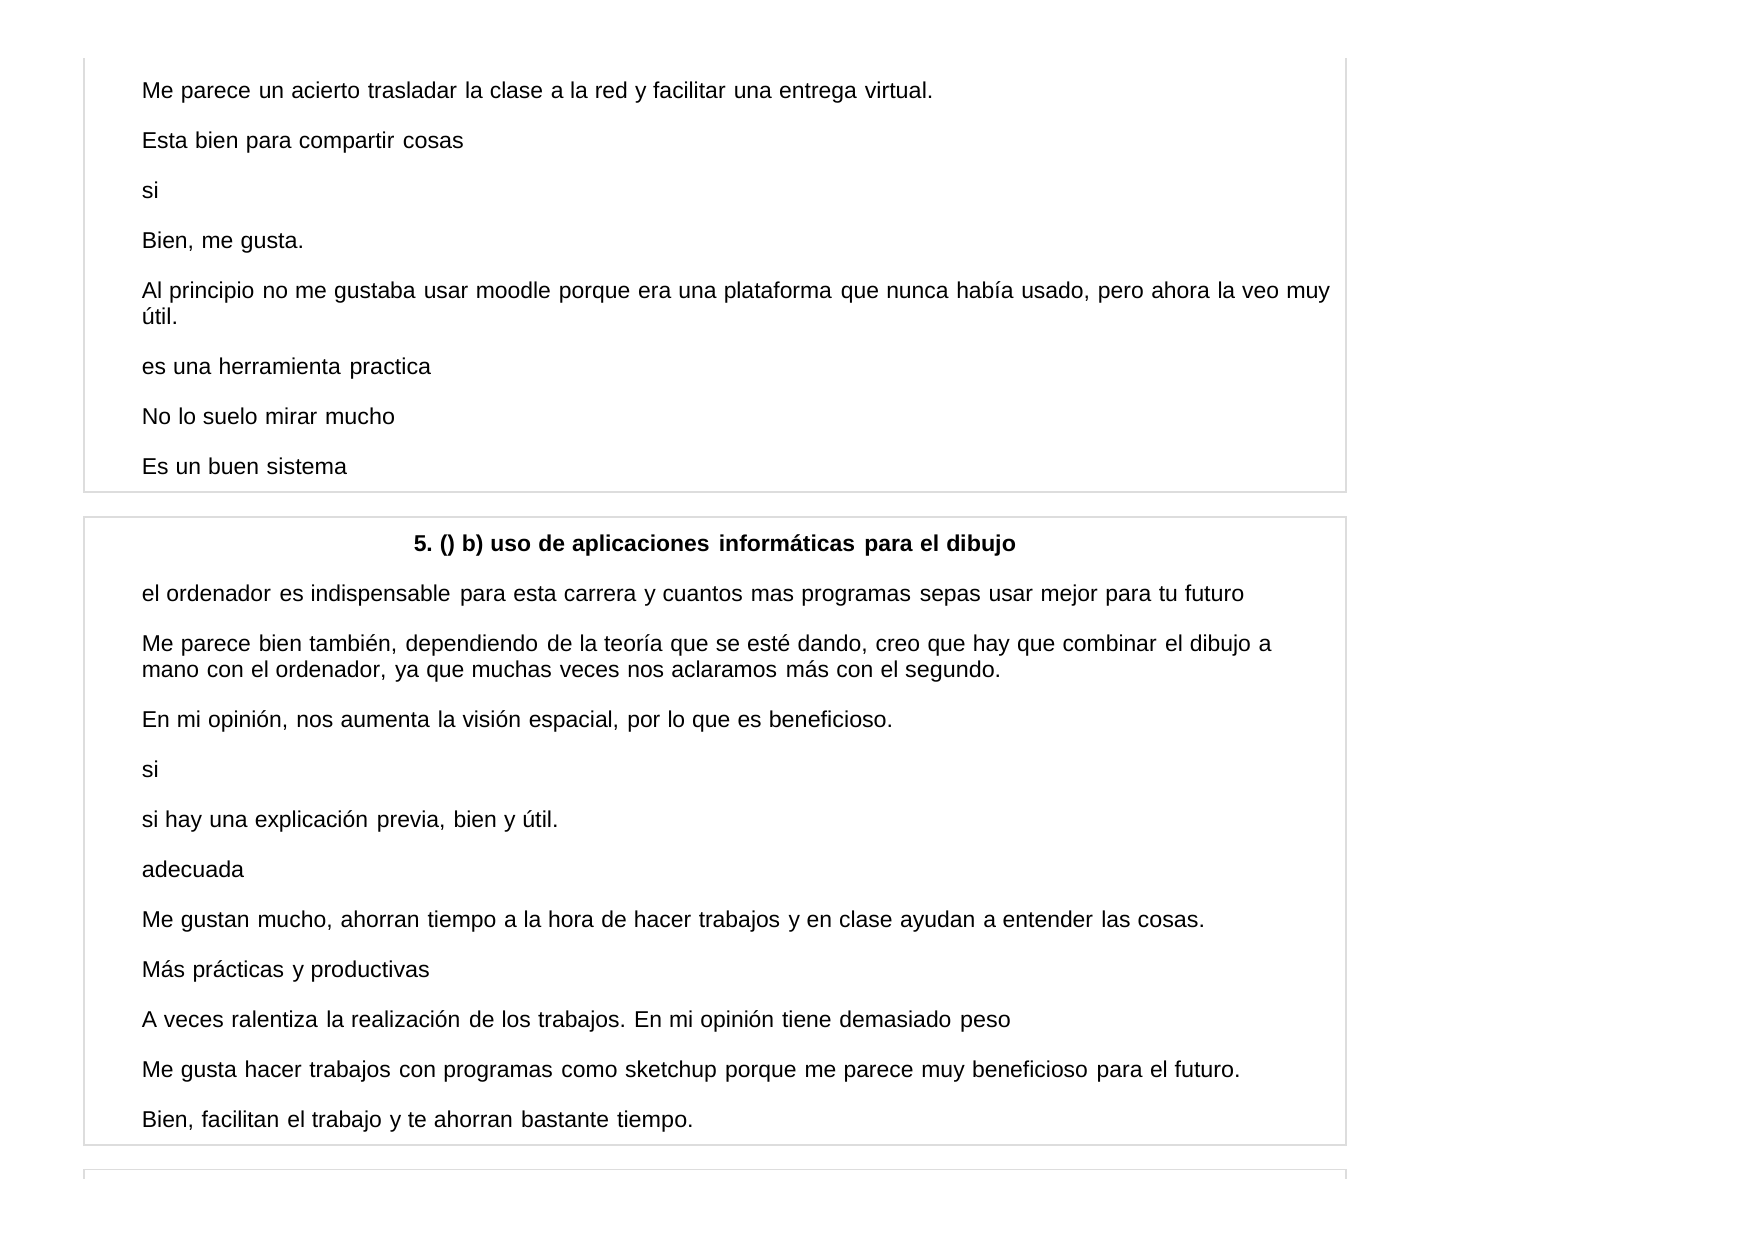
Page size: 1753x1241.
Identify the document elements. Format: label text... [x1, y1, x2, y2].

text ­ el ordenador es indispensable para esta carrera y cuantos mas programas sepas usar mejor para tu futuro [97, 579, 1502, 606]
text ­ Me parece bien también, dependiendo de la teoría que se esté dando, creo que hay que combinar el dibujo a mano con el ordenador, ya que muchas veces nos aclaramos más con el segundo. [97, 629, 1280, 682]
text ­ En mi opinión, nos aumenta la visión espacial, por lo que es beneficioso. [97, 706, 1502, 732]
text ­ Me gustan mucho, ahorran tiempo a la hora de hacer trabajos y en clase ayudan a entender las cosas. [97, 906, 1502, 932]
text ­ Bien, me gusta. [97, 227, 1502, 253]
text ­ Al principio no me gustaba usar moodle porque era una plataforma que nunca había usado, pero ahora la veo muy útil. [97, 277, 1338, 329]
text ­ Más prácticas y productivas [97, 956, 1502, 982]
text ­ Esta bien para compartir cosas [97, 127, 1502, 153]
text ­ Es un buen sistema [97, 453, 1502, 479]
text ­ si [97, 756, 1502, 782]
text ­ adecuada [97, 856, 1502, 882]
text ­ No lo suelo mirar mucho [97, 403, 1502, 429]
text ­ Bien, facilitan el trabajo y te ahorran bastante tiempo. [97, 1106, 1502, 1132]
text ­ es una herramienta practica [97, 353, 1502, 379]
text ­ si [97, 177, 1502, 203]
text ­ Me gusta hacer trabajos con programas como sketchup porque me parece muy beneficioso para el futuro. [97, 1056, 1502, 1082]
text 5. () b) uso de aplicaciones informáticas para el dibujo [413, 529, 1502, 556]
text ­ A veces ralentiza la realización de los trabajos. En mi opinión tiene demasiado peso [97, 1006, 1502, 1032]
text ­ si hay una explicación previa, bien y útil. [97, 806, 1502, 832]
text ­ Me parece un acierto trasladar la clase a la red y facilitar una entrega virtual. [97, 77, 1502, 103]
